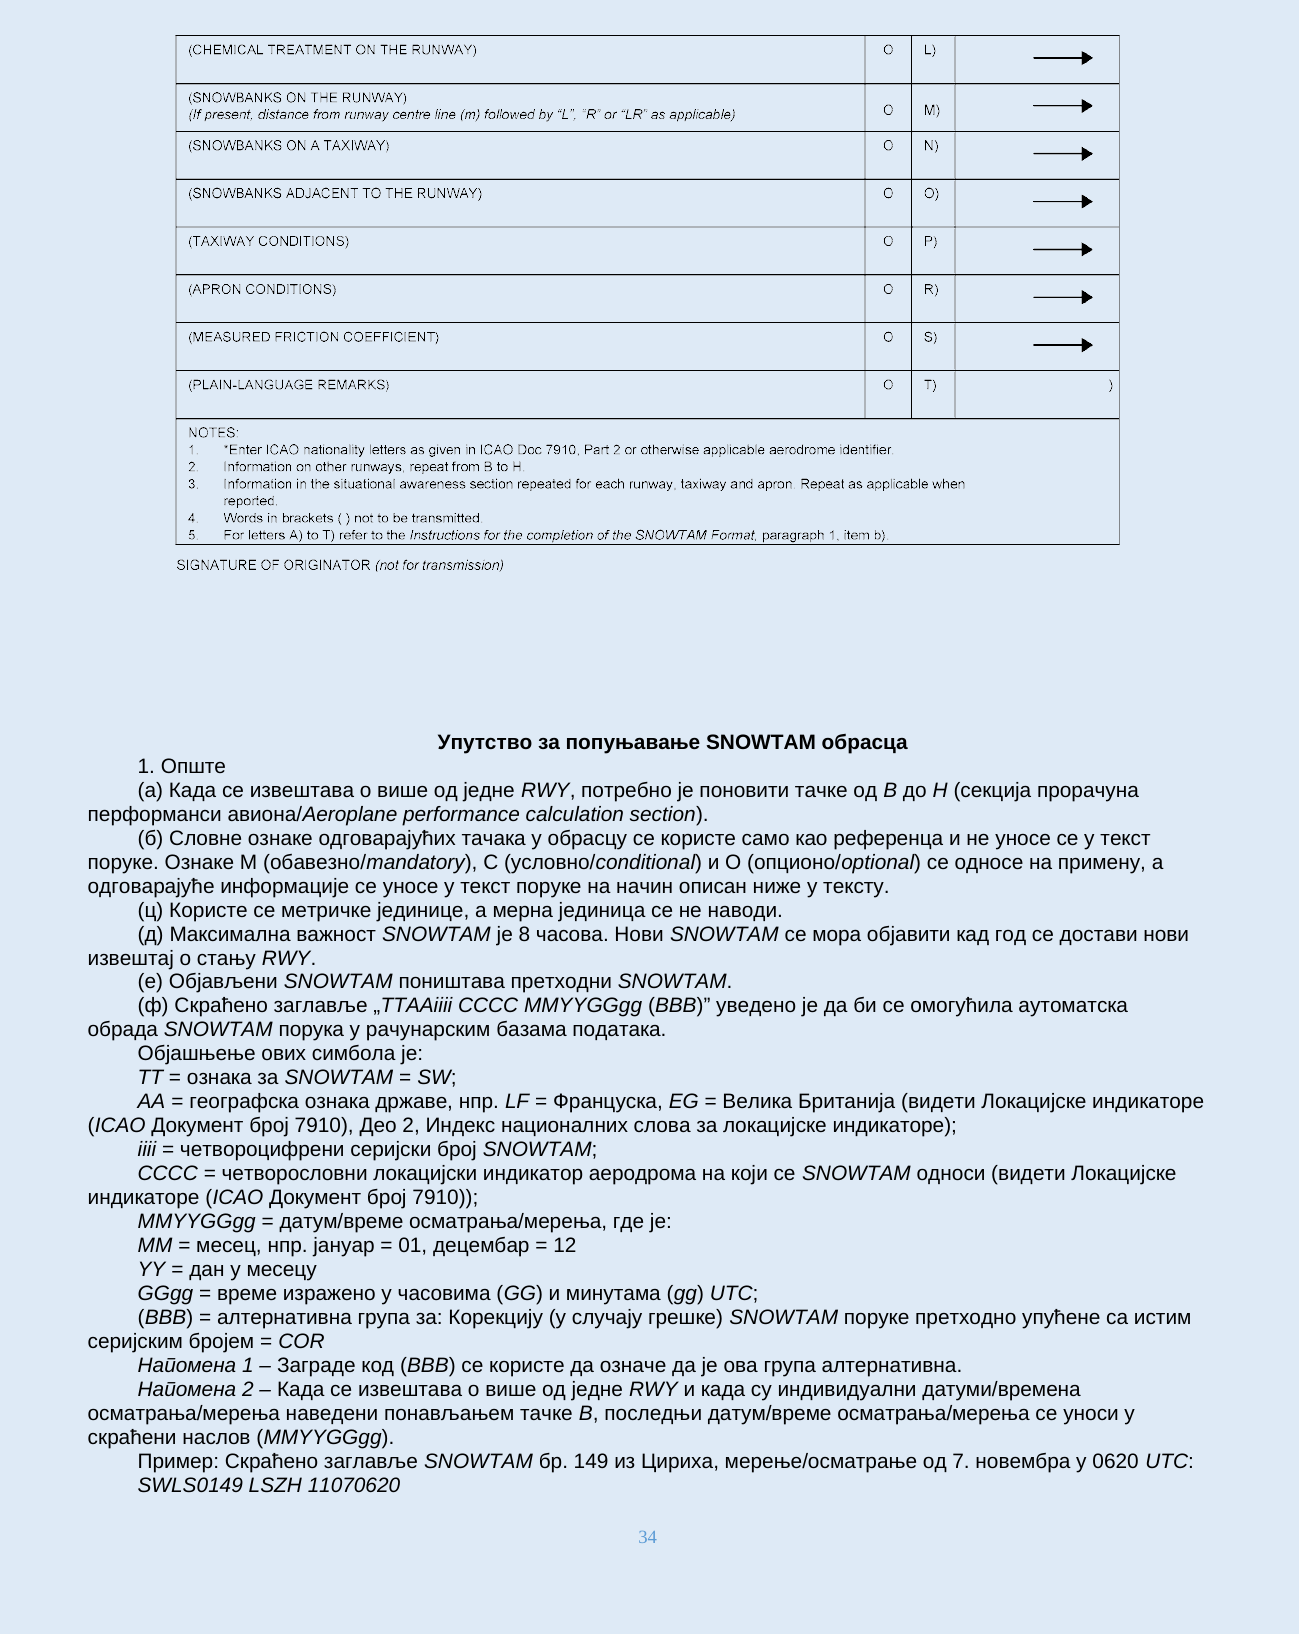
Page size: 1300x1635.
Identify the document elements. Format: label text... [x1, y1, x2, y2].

text ММ = месец, нпр. јануар = 01, децембар = 12 [87, 1233, 1207, 1257]
text (б) Словне ознаке одговарајућих тачака у обрасцу се користе само као референца и не уносе се у текст поруке. Ознаке М (обавезно/mandatory), C (условно/conditional) и О (опционо/optional) се односе на примену, а одговарајуће информације се уносе у текст поруке на начин описан ниже у тексту. [87, 826, 1207, 897]
text 1. Опште [87, 754, 1207, 778]
text CCCC = четворословни локацијски индикатор аеродрома на који се SNOWTAM односи (видети Локацијске индикаторе (ICAO Документ број 7910)); [87, 1161, 1207, 1209]
text АА = географска ознака државе, нпр. LF = Француска, EG = Велика Британија (видети Локацијске индикаторе (ICAO Документ број 7910), Део 2, Индекс националних слова за локацијске индикаторе); [87, 1089, 1207, 1137]
text Објашњење ових симбола је: [87, 1041, 1207, 1065]
text SWLS0149 LSZH 11070620 [87, 1472, 1207, 1496]
text GGgg = време изражено у часовима (GG) и минутама (gg) UTC; [87, 1281, 1207, 1305]
text (ф) Скраћено заглавље „TTAAiiii CCCC MMYYGGgg (BBB)” уведено је да би се омогућила аутоматска обрада SNOWTAM порука у рачунарским базама података. [87, 993, 1207, 1041]
text YY = дан у месецу [87, 1257, 1207, 1281]
text (e) Објављени SNOWTAM поништава претходни SNOWTAM. [87, 969, 1207, 993]
picture [175, 35, 1120, 572]
text Упутство за попуњавање SNOWTAM обрасца [87, 730, 1207, 754]
text ТТ = ознака за SNOWTAM = SW; [87, 1065, 1207, 1089]
text (BBB) = алтернативна група за: Корекцију (у случају грешке) SNOWTAM поруке претходно упућене са истим серијским бројем = COR [87, 1305, 1207, 1353]
text MMYYGGgg = датум/време осматрања/мерења, где је: [87, 1209, 1207, 1233]
text iiii = четвороцифрени серијски број SNOWTAM; [87, 1137, 1207, 1161]
text Напомена 2 – Када се извештава о више од једне RWY и када су индивидуални датуми/времена осматрања/мерења наведени понављањем тачке B, последњи датум/време осматрања/мерења се уноси у скраћени наслов (MMYYGGgg). [87, 1377, 1207, 1448]
text Напомена 1 – Заграде код (BBB) се користе да означе да је ова група алтернативна. [87, 1353, 1207, 1377]
text (а) Када се извештава о више од једне RWY, потребно је поновити тачке од B до Н (секција прорачуна перформанси авиона/Aeroplane performance calculation section). [87, 778, 1207, 826]
text Пример: Скраћено заглавље SNOWTAM бр. 149 из Цириха, мерење/осматрање од 7. новембра у 0620 UTC: [87, 1448, 1207, 1472]
text (ц) Користе се метричке јединице, а мерна јединица се не наводи. [87, 897, 1207, 921]
text (д) Максимална важност SNOWTAM је 8 часова. Нови SNOWTAM се мора објавити кад год се достави нови извештај о стању RWY. [87, 921, 1207, 969]
